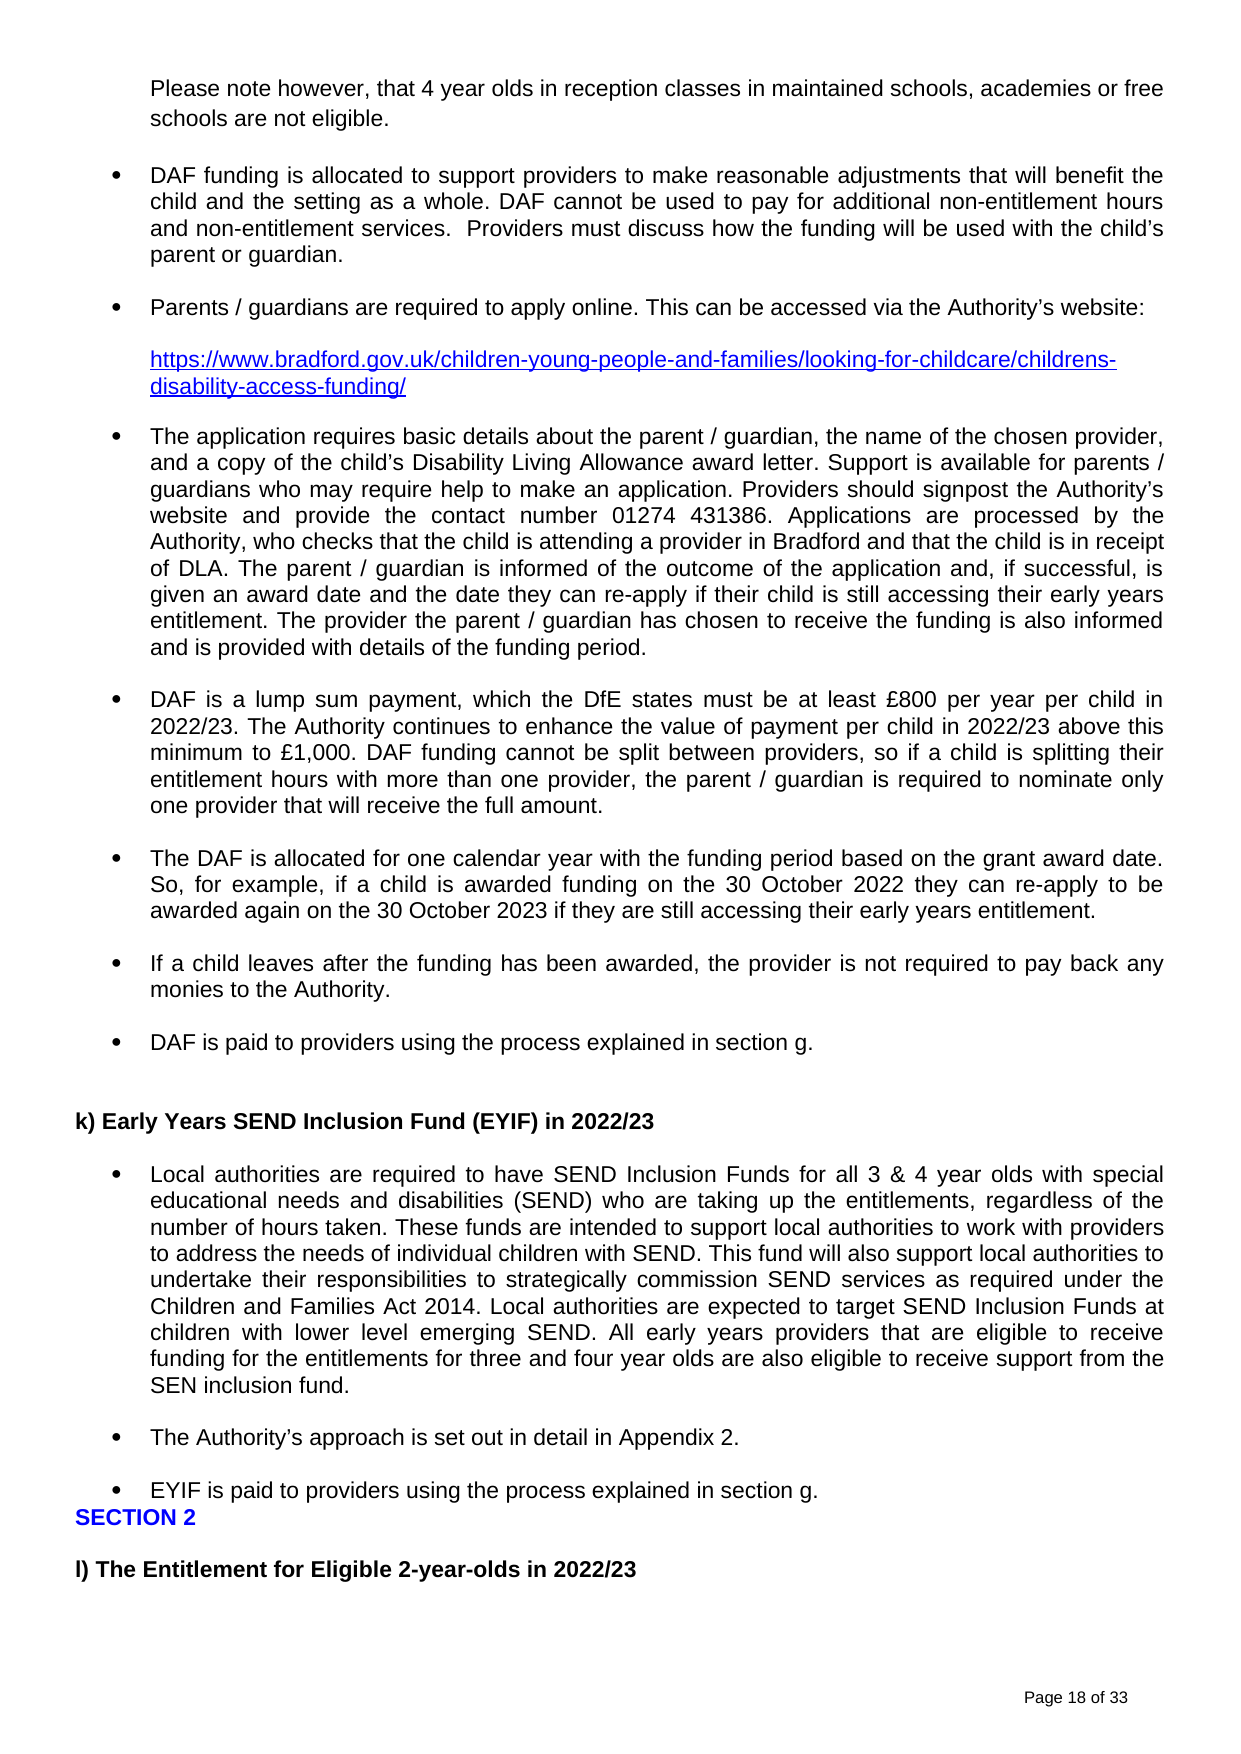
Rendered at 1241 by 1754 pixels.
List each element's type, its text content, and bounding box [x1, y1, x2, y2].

text k) Early Years SEND Inclusion Fund (EYIF) in 2022/23 [75, 1108, 1165, 1134]
text SECTION 2 [75, 1503, 1165, 1530]
list The DAF is allocated for one calendar year with the funding period based on the grant award date. So, for example, if a child is awarded funding on the 30 October 2022 they can re-apply to be awarded again on the 30 October 2023 if they are still accessing their early years entitlement. [112, 844, 1165, 924]
list DAF funding is allocated to support providers to make reasonable adjustments that will benefit the child and the setting as a whole. DAF cannot be used to pay for additional non-entitlement hours and non-entitlement services. Providers must discuss how the funding will be used with the child’s parent or guardian. [112, 162, 1165, 267]
list The application requires basic details about the parent / guardian, the name of the chosen provider, and a copy of the child’s Disability Living Allowance award letter. Support is available for parents / guardians who may require help to make an application. Providers should signpost the Authority’s website and provide the contact number 01274 431386. Applications are processed by the Authority, who checks that the child is attending a provider in Bradford and that the child is in receipt of DLA. The parent / guardian is informed of the outcome of the application and, if successful, is given an award date and the date they can re-apply if their child is still accessing their early years entitlement. The provider the parent / guardian has chosen to receive the funding is also informed and is provided with details of the funding period. [112, 423, 1165, 660]
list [112, 75, 1165, 132]
list EYIF is paid to providers using the process explained in section g. [112, 1477, 1165, 1503]
list Parents / guardians are required to apply online. This can be accessed via the Authority’s website: [112, 293, 1165, 320]
text https://www.bradford.gov.uk/children-young-people-and-families/looking-for-childcare/childrens-disability-access-funding/ [150, 346, 1165, 399]
list DAF is a lump sum payment, which the DfE states must be at least £800 per year per child in 2022/23. The Authority continues to enhance the value of payment per child in 2022/23 above this minimum to £1,000. DAF funding cannot be split between providers, so if a child is splitting their entitlement hours with more than one provider, the parent / guardian is required to nominate only one provider that will receive the full amount. [112, 686, 1165, 818]
text l) The Entitlement for Eligible 2-year-olds in 2022/23 [75, 1556, 1165, 1582]
list The Authority’s approach is set out in detail in Appendix 2. [112, 1424, 1165, 1451]
list If a child leaves after the funding has been awarded, the provider is not required to pay back any monies to the Authority. [112, 950, 1165, 1003]
list Local authorities are required to have SEND Inclusion Funds for all 3 & 4 year olds with special educational needs and disabilities (SEND) who are taking up the entitlements, regardless of the number of hours taken. These funds are intended to support local authorities to work with providers to address the needs of individual children with SEND. This fund will also support local authorities to undertake their responsibilities to strategically commission SEND services as required under the Children and Families Act 2014. Local authorities are expected to target SEND Inclusion Funds at children with lower level emerging SEND. All early years providers that are eligible to receive funding for the entitlements for three and four year olds are also eligible to receive support from the SEN inclusion fund. [112, 1161, 1165, 1398]
list DAF is paid to providers using the process explained in section g. [112, 1029, 1165, 1055]
